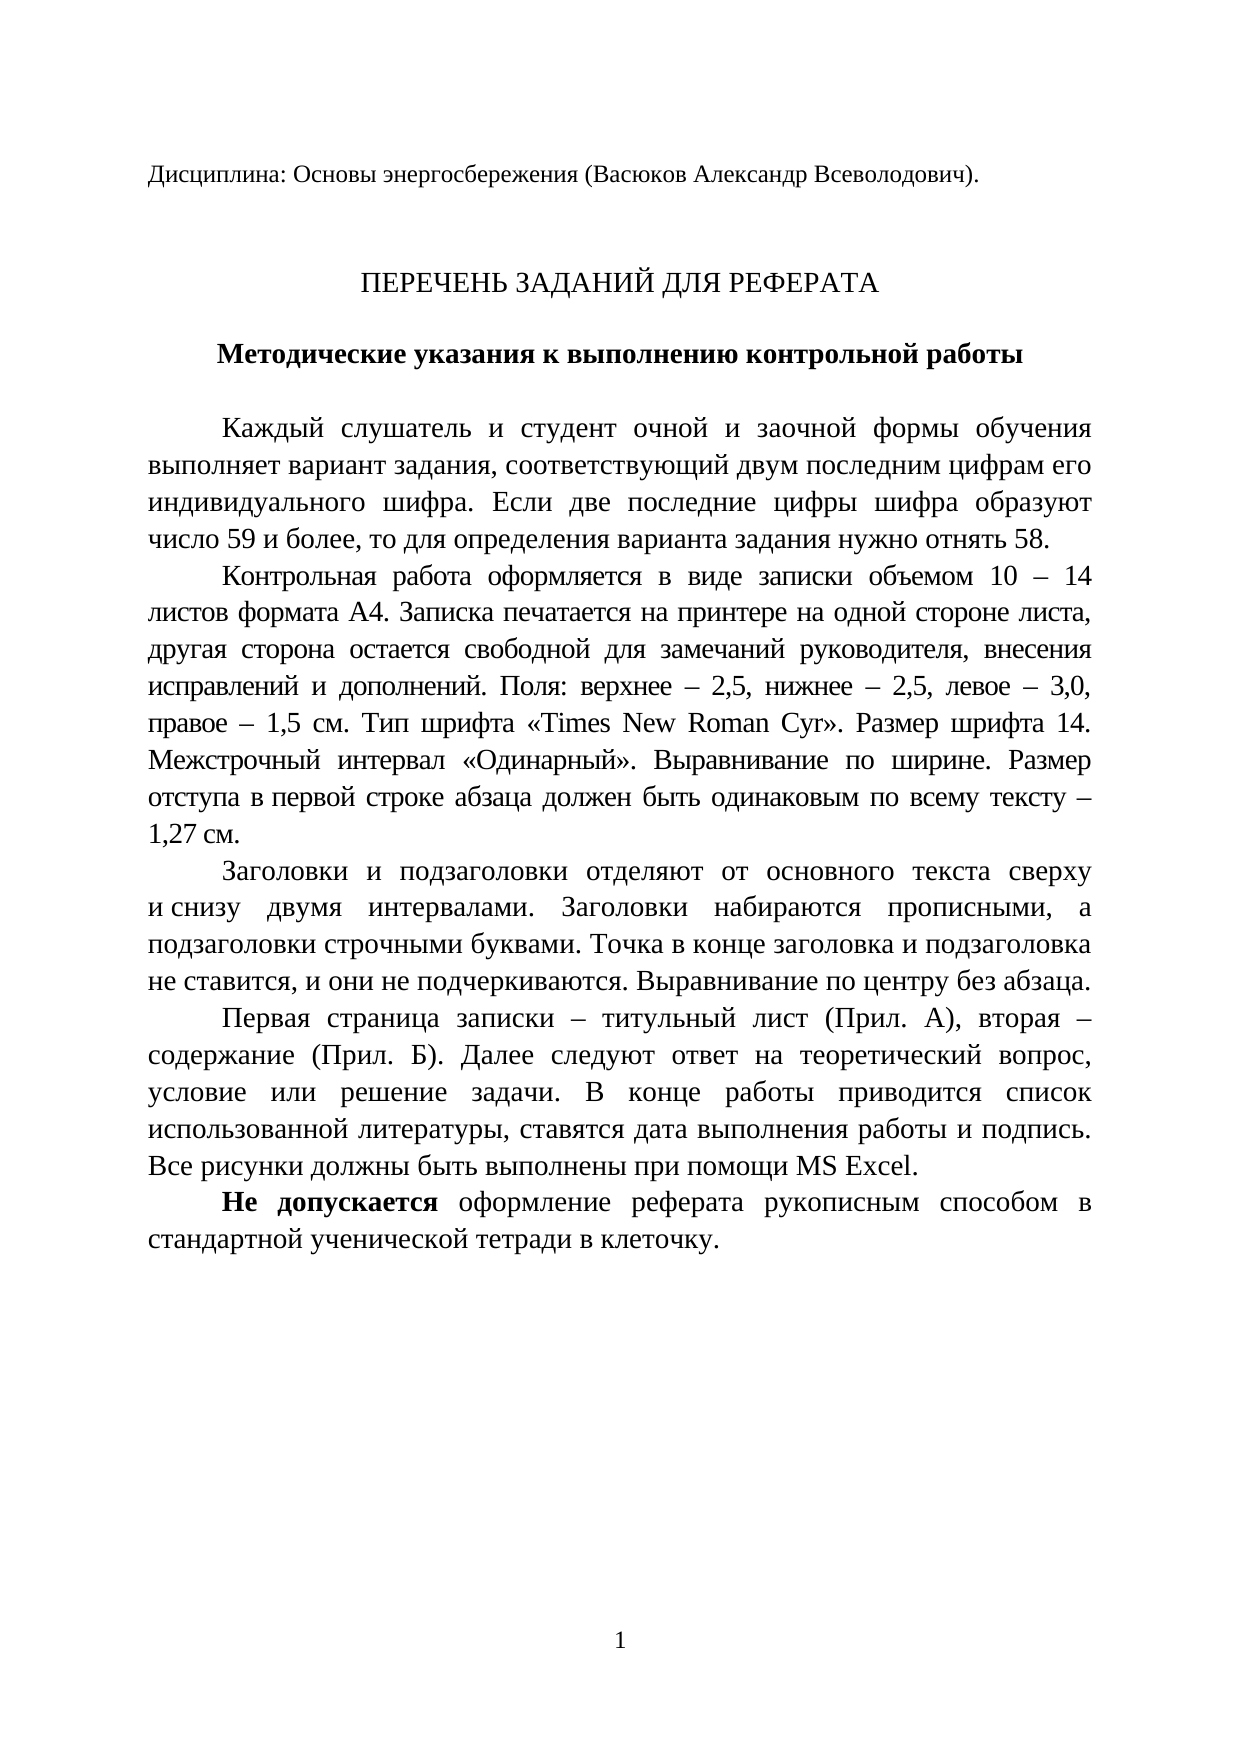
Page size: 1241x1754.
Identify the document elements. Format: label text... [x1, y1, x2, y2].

subtitle Методические указания к выполнению контрольной работы [148, 336, 1092, 370]
text Не допускается оформление реферата рукописным способом в стандартной ученической тетради в клеточку. [148, 1184, 1092, 1255]
text ПЕРЕЧЕНЬ ЗАДАНИЙ ДЛЯ РЕФЕРАТА [148, 265, 1092, 298]
text Заголовки и подзаголовки отделяют от основного текста сверху и снизу двумя интервалами. Заголовки набираются прописными, а подзаголовки строчными буквами. Точка в конце заголовка и подзаголовка не ставится, и они не подчеркиваются. Выравнивание по центру без абзаца. [148, 853, 1092, 997]
text Дисциплина: Основы энергосбережения (Васюков Александр Всеволодович). [148, 159, 1092, 188]
text Контрольная работа оформляется в виде записки объемом 10 – 14 листов формата А4. Записка печатается на принтере на одной стороне листа, другая сторона остается свободной для замечаний руководителя, внесения исправлений и дополнений. Поля: верхнее – 2,5, нижнее – 2,5, левое – 3,0, правое – 1,5 см. Тип шрифта «Times New Roman Cyr». Размер шрифта 14. Межстрочный интервал «Одинарный». Выравнивание по ширине. Размер отступа в первой строке абзаца должен быть одинаковым по всему тексту – 1,27 см. [148, 558, 1092, 849]
text Первая страница записки – титульный лист (Прил. А), вторая – содержание (Прил. Б). Далее следуют ответ на теоретический вопрос, условие или решение задачи. В конце работы приводится список использованной литературы, ставятся дата выполнения работы и подпись. Все рисунки должны быть выполнены при помощи MS Excel. [148, 1000, 1092, 1181]
subtitle Каждый слушатель и студент очной и заочной формы обучения выполняет вариант задания, соответствующий двум последним цифрам его индивидуального шифра. Если две последние цифры шифра образуют число 59 и более, то для определения варианта задания нужно отнять 58. [148, 410, 1092, 554]
